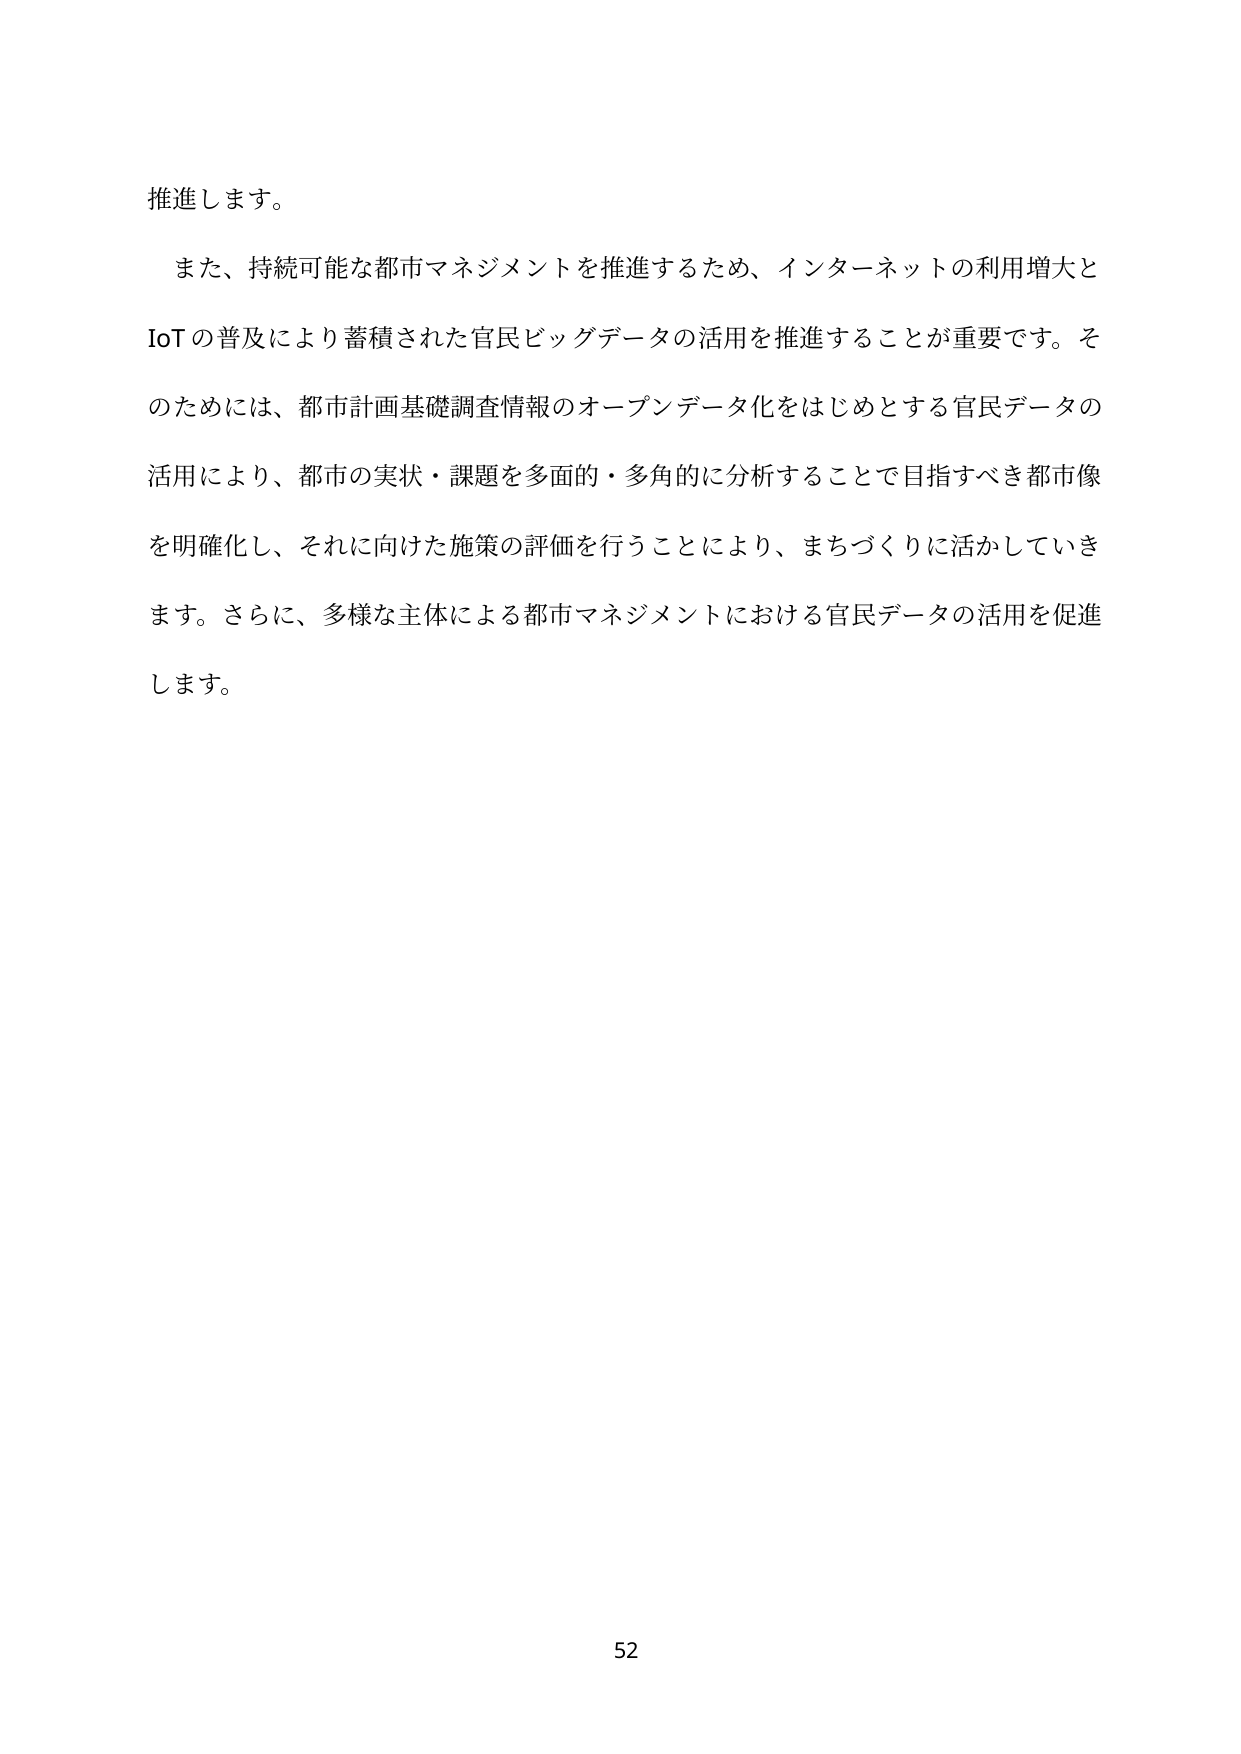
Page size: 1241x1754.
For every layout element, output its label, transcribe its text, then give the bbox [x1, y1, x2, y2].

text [148, 163, 1104, 232]
text また、持続可能な都市マネジメントを推進するため、インターネットの利用増大とIoTの普及により蓄積された官民ビッグデータの活用を推進することが重要です。そのためには、都市計画基礎調査情報のオープンデータ化をはじめとする官民データの活用により、都市の実状・課題を多面的・多角的に分析することで目指すべき都市像を明確化し、それに向けた施策の評価を行うことにより、まちづくりに活かしていきます。さらに、多様な主体による都市マネジメントにおける官民データの活用を促進します。 [148, 232, 1104, 718]
